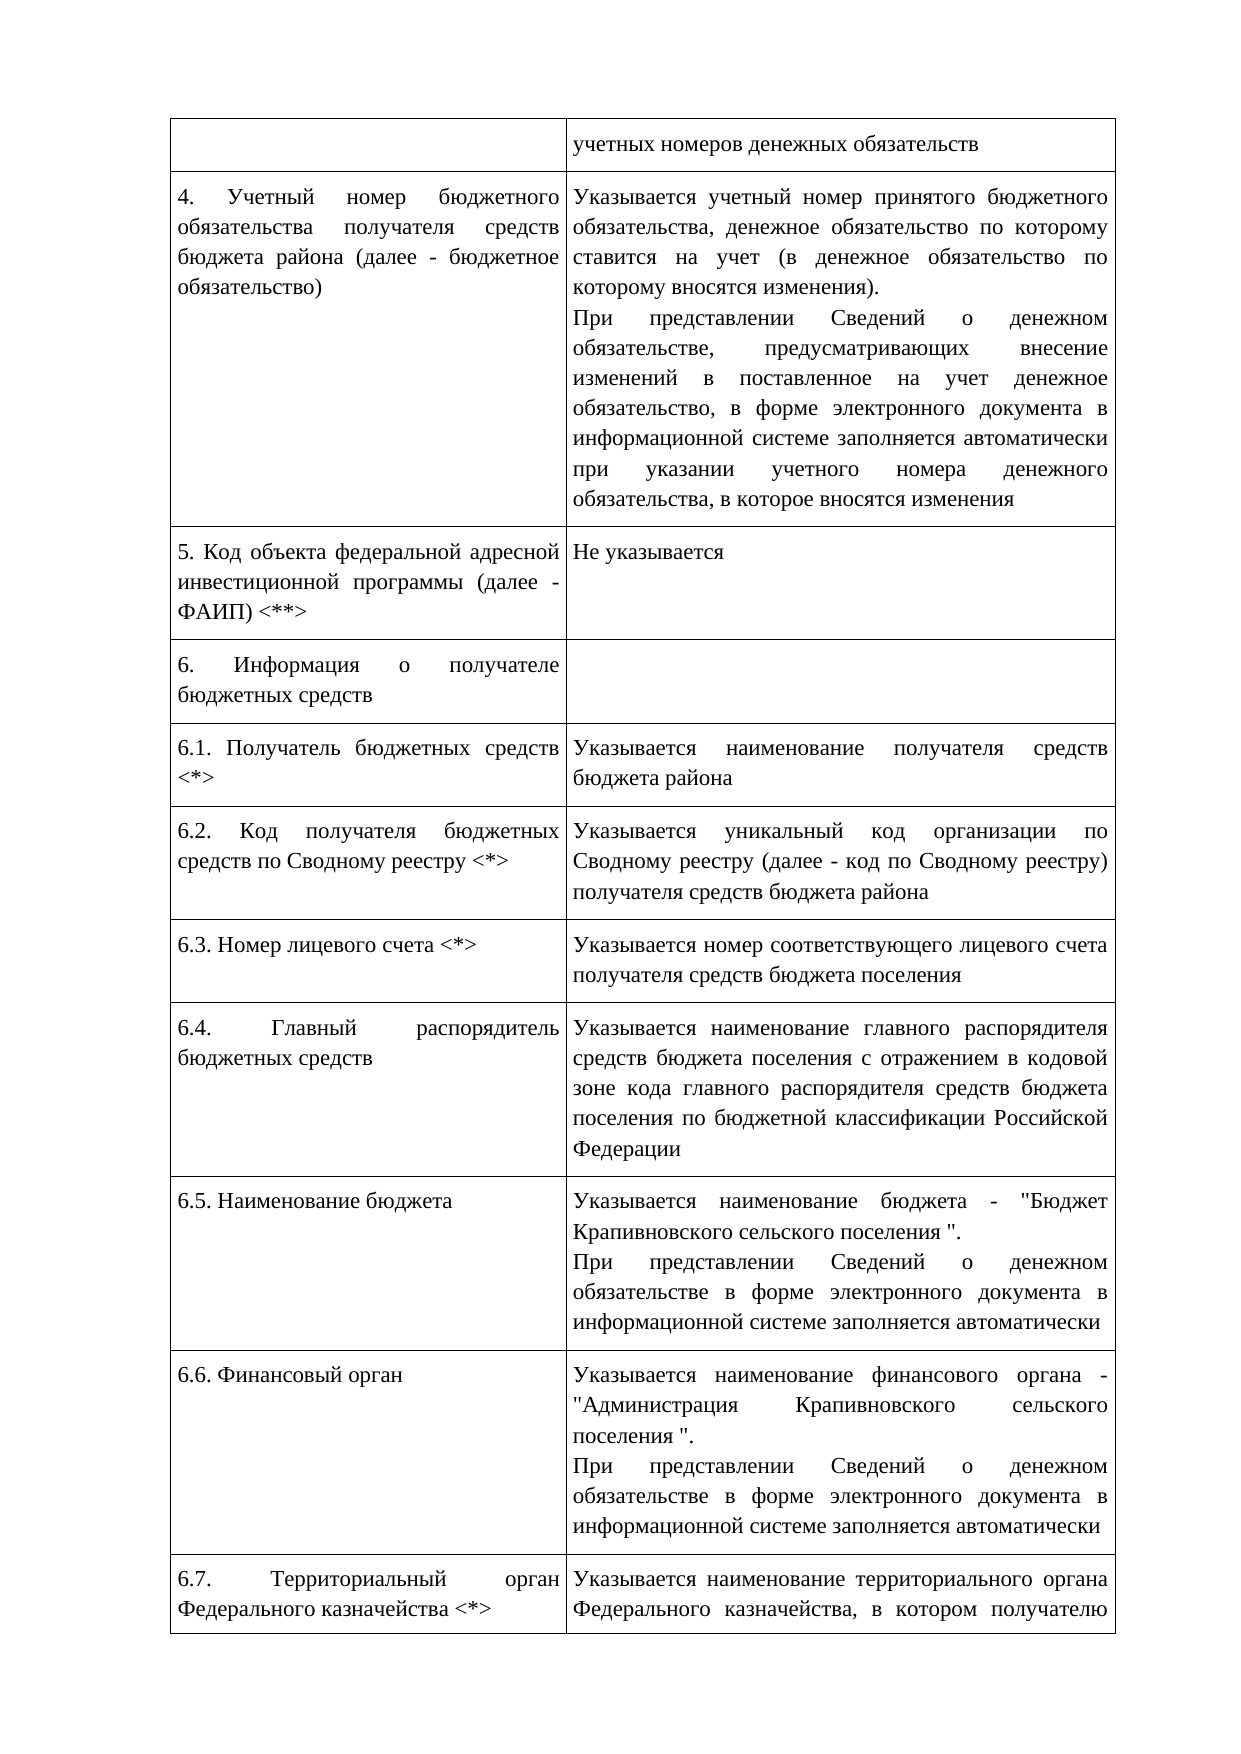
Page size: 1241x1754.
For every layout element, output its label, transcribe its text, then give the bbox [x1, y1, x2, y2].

table_cell 6. Информация о получателе бюджетных средств [171, 640, 566, 722]
table_cell Указывается наименование главного распорядителя средств бюджета поселения с отражением в кодовой зоне кода главного распорядителя средств бюджета поселения по бюджетной классификации Российской Федерации [567, 1003, 1115, 1176]
table_cell 6.1. Получатель бюджетных средств <*> [171, 724, 566, 806]
table_cell 6.5. Наименование бюджета [171, 1177, 566, 1349]
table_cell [171, 119, 566, 171]
table_cell 6.4. Главный распорядитель бюджетных средств [171, 1003, 566, 1176]
table_cell 6.2. Код получателя бюджетных средств по Сводному реестру <*> [171, 807, 566, 919]
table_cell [567, 1555, 1115, 1632]
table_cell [171, 1555, 566, 1632]
table_cell Указывается уникальный код организации по Сводному реестру (далее - код по Сводному реестру) получателя средств бюджета района [567, 807, 1115, 919]
table_cell [567, 640, 1115, 722]
table_cell Указывается наименование бюджета - "Бюджет Крапивновского сельского поселения ". При представлении Сведений о денежном обязательстве в форме электронного документа в информационной системе заполняется автоматически [567, 1177, 1115, 1349]
table_cell Указывается учетный номер принятого бюджетного обязательства, денежное обязательство по которому ставится на учет (в денежное обязательство по которому вносятся изменения). При представлении Сведений о денежном обязательстве, предусматривающих внесение изменений в поставленное на учет денежное обязательство, в форме электронного документа в информационной системе заполняется автоматически при указании учетного номера денежного обязательства, в которое вносятся изменения [567, 172, 1115, 526]
table_cell Указывается наименование получателя средств бюджета района [567, 724, 1115, 806]
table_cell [567, 119, 1115, 171]
table_cell Указывается номер соответствующего лицевого счета получателя средств бюджета поселения [567, 920, 1115, 1002]
table_cell 6.6. Финансовый орган [171, 1351, 566, 1553]
table_cell 5. Код объекта федеральной адресной инвестиционной программы (далее - ФАИП) <**> [171, 527, 566, 639]
table_cell 6.3. Номер лицевого счета <*> [171, 920, 566, 1002]
table_cell Не указывается [567, 527, 1115, 639]
table_cell 4. Учетный номер бюджетного обязательства получателя средств бюджета района (далее - бюджетное обязательство) [171, 172, 566, 526]
table_cell Указывается наименование финансового органа - "Администрация Крапивновского сельского поселения ". При представлении Сведений о денежном обязательстве в форме электронного документа в информационной системе заполняется автоматически [567, 1351, 1115, 1553]
